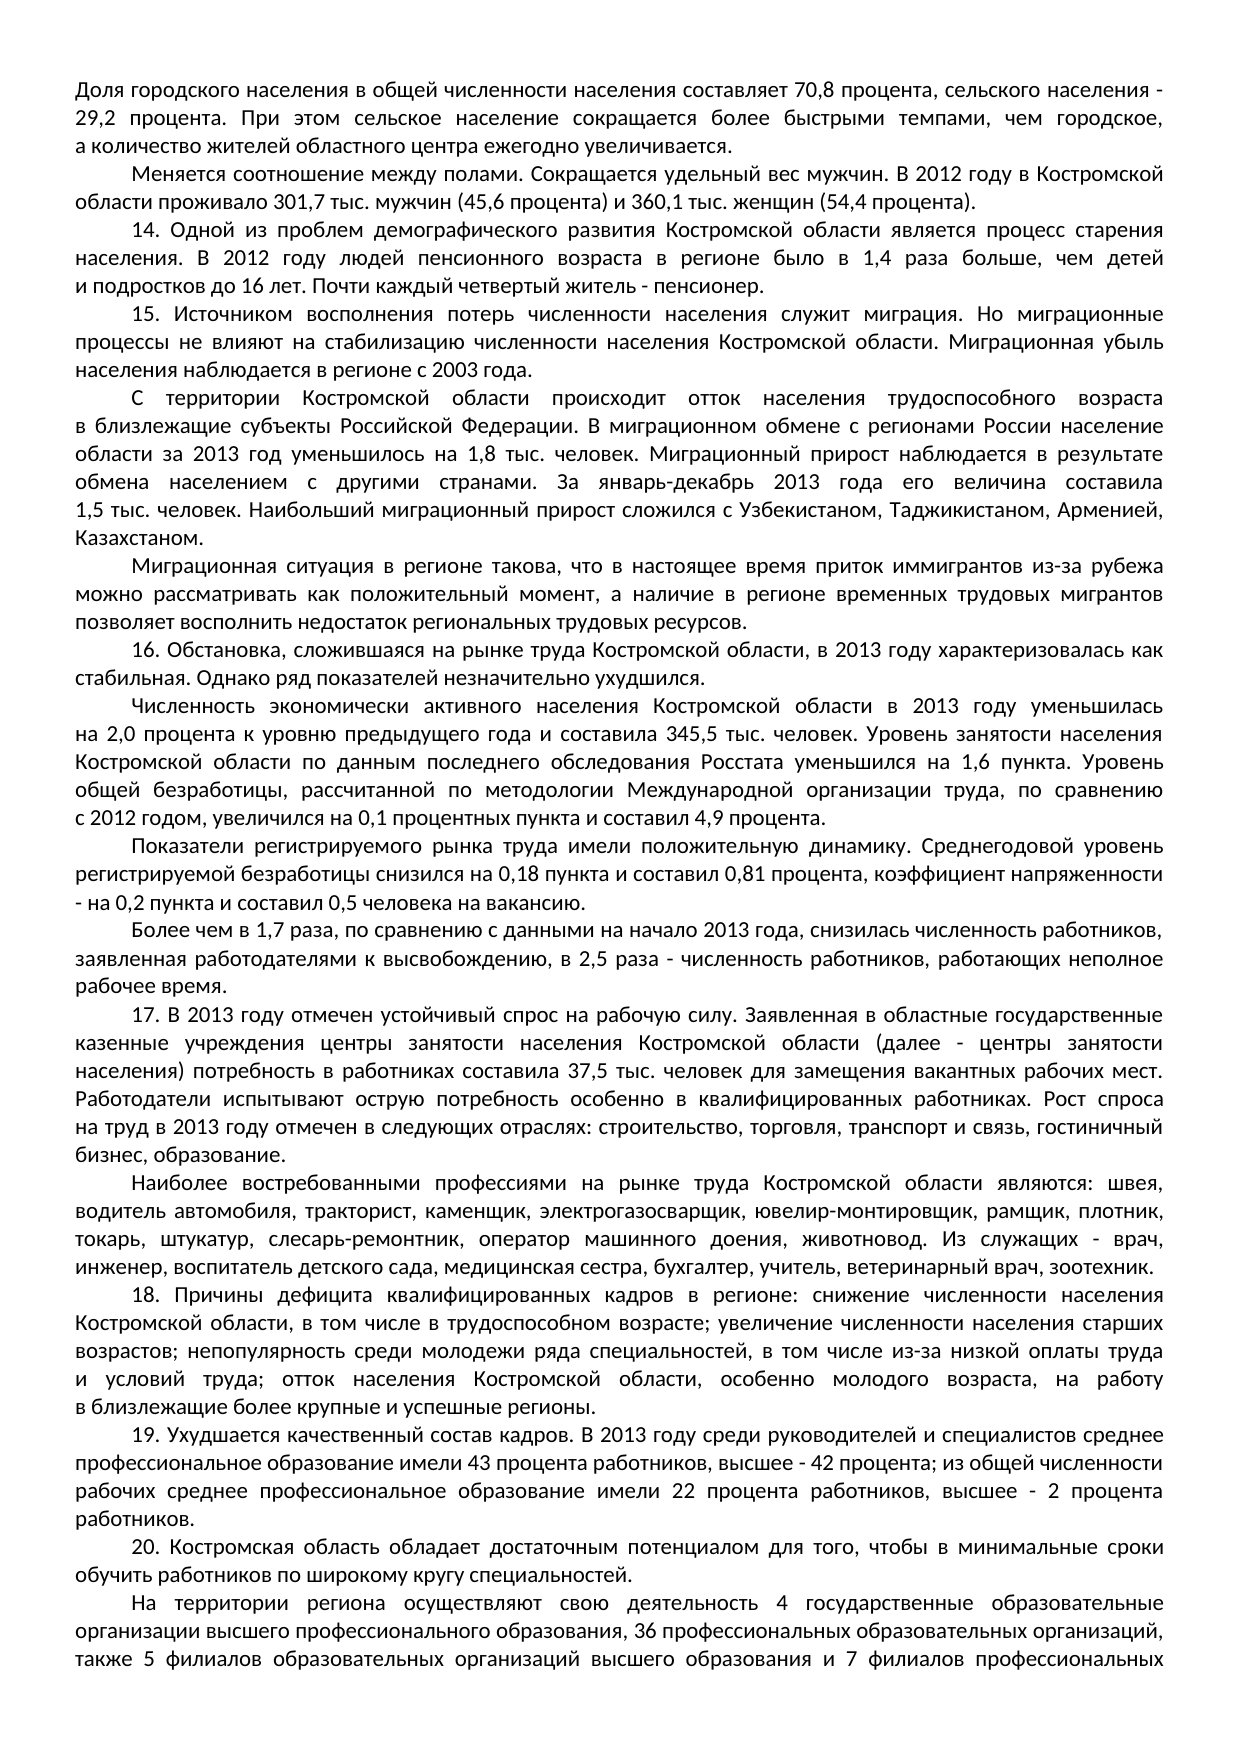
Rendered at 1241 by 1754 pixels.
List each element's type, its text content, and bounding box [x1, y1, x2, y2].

text 14. Одной из проблем демографического развития Костромской области является процесс старения населения. В 2012 году людей пенсионного возраста в регионе было в 1,4 раза больше, чем детей и подростков до 16 лет. Почти каждый четвертый житель - пенсионер. [75, 215, 1165, 299]
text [75, 1588, 1165, 1672]
text Более чем в 1,7 раза, по сравнению с данными на начало 2013 года, снизилась численность работников, заявленная работодателями к высвобождению, в 2,5 раза - численность работников, работающих неполное рабочее время. [75, 916, 1165, 1000]
text 15. Источником восполнения потерь численности населения служит миграция. Но миграционные процессы не влияют на стабилизацию численности населения Костромской области. Миграционная убыль населения наблюдается в регионе с 2003 года. [75, 299, 1165, 383]
text 17. В 2013 году отмечен устойчивый спрос на рабочую силу. Заявленная в областные государственные казенные учреждения центры занятости населения Костромской области (далее - центры занятости населения) потребность в работниках составила 37,5 тыс. человек для замещения вакантных рабочих мест. Работодатели испытывают острую потребность особенно в квалифицированных работниках. Рост спроса на труд в 2013 году отмечен в следующих отраслях: строительство, торговля, транспорт и связь, гостиничный бизнес, образование. [75, 1000, 1165, 1168]
text С территории Костромской области происходит отток населения трудоспособного возраста в близлежащие субъекты Российской Федерации. В миграционном обмене с регионами России население области за 2013 год уменьшилось на 1,8 тыс. человек. Миграционный прирост наблюдается в результате обмена населением с другими странами. За январь-декабрь 2013 года его величина составила 1,5 тыс. человек. Наибольший миграционный прирост сложился с Узбекистаном, Таджикистаном, Арменией, Казахстаном. [75, 383, 1165, 551]
text Меняется соотношение между полами. Сокращается удельный вес мужчин. В 2012 году в Костромской области проживало 301,7 тыс. мужчин (45,6 процента) и 360,1 тыс. женщин (54,4 процента). [75, 159, 1165, 215]
text Миграционная ситуация в регионе такова, что в настоящее время приток иммигрантов из-за рубежа можно рассматривать как положительный момент, а наличие в регионе временных трудовых мигрантов позволяет восполнить недостаток региональных трудовых ресурсов. [75, 551, 1165, 635]
text 20. Костромская область обладает достаточным потенциалом для того, чтобы в минимальные сроки обучить работников по широкому кругу специальностей. [75, 1532, 1165, 1588]
text 18. Причины дефицита квалифицированных кадров в регионе: снижение численности населения Костромской области, в том числе в трудоспособном возрасте; увеличение численности населения старших возрастов; непопулярность среди молодежи ряда специальностей, в том числе из-за низкой оплаты труда и условий труда; отток населения Костромской области, особенно молодого возраста, на работу в близлежащие более крупные и успешные регионы. [75, 1280, 1165, 1420]
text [75, 75, 1165, 159]
text Показатели регистрируемого рынка труда имели положительную динамику. Среднегодовой уровень регистрируемой безработицы снизился на 0,18 пункта и составил 0,81 процента, коэффициент напряженности - на 0,2 пункта и составил 0,5 человека на вакансию. [75, 832, 1165, 916]
text 16. Обстановка, сложившаяся на рынке труда Костромской области, в 2013 году характеризовалась как стабильная. Однако ряд показателей незначительно ухудшился. [75, 635, 1165, 691]
text Численность экономически активного населения Костромской области в 2013 году уменьшилась на 2,0 процента к уровню предыдущего года и составила 345,5 тыс. человек. Уровень занятости населения Костромской области по данным последнего обследования Росстата уменьшился на 1,6 пункта. Уровень общей безработицы, рассчитанной по методологии Международной организации труда, по сравнению с 2012 годом, увеличился на 0,1 процентных пункта и составил 4,9 процента. [75, 691, 1165, 832]
text 19. Ухудшается качественный состав кадров. В 2013 году среди руководителей и специалистов среднее профессиональное образование имели 43 процента работников, высшее - 42 процента; из общей численности рабочих среднее профессиональное образование имели 22 процента работников, высшее - 2 процента работников. [75, 1420, 1165, 1532]
text Наиболее востребованными профессиями на рынке труда Костромской области являются: швея, водитель автомобиля, тракторист, каменщик, электрогазосварщик, ювелир-монтировщик, рамщик, плотник, токарь, штукатур, слесарь-ремонтник, оператор машинного доения, животновод. Из служащих - врач, инженер, воспитатель детского сада, медицинская сестра, бухгалтер, учитель, ветеринарный врач, зоотехник. [75, 1168, 1165, 1280]
